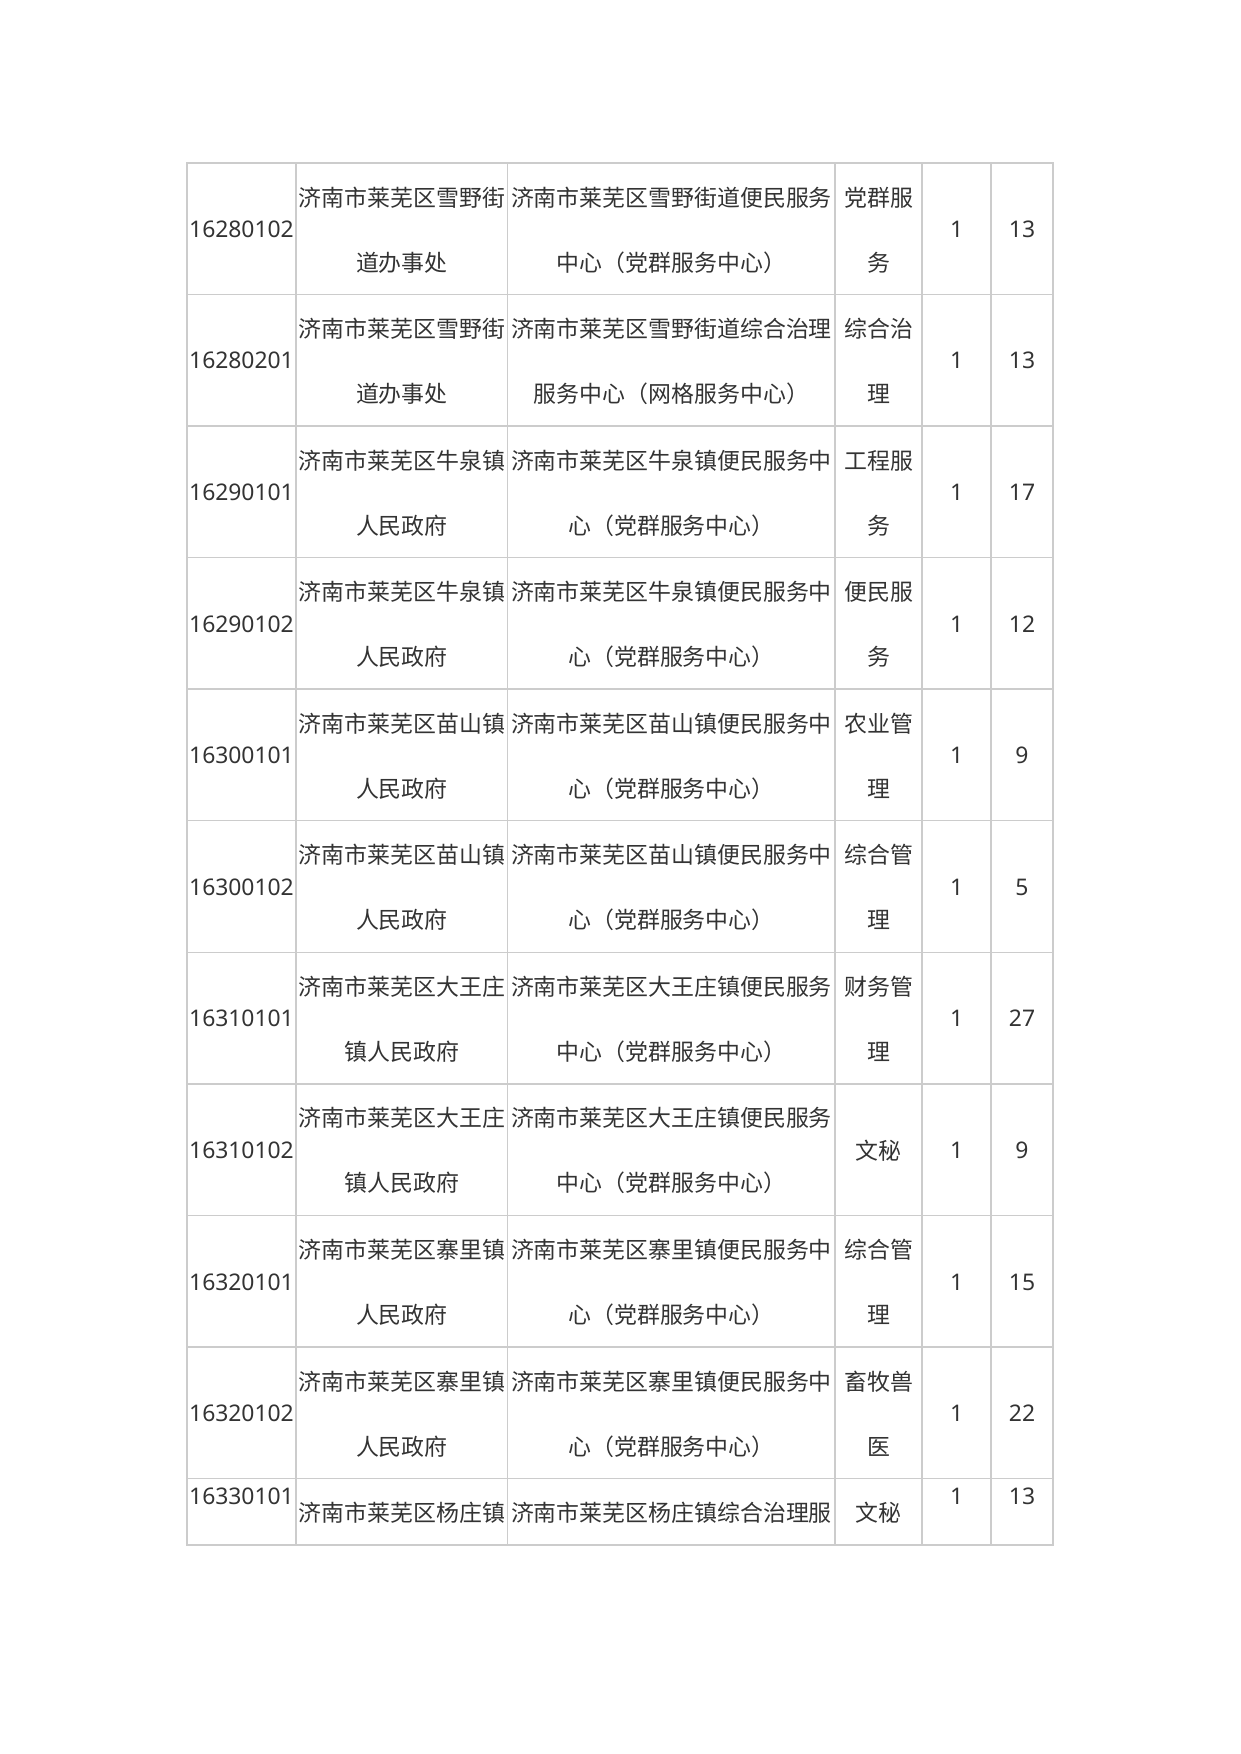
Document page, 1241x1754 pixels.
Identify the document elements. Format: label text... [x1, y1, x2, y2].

table_cell 16320102 [188, 1348, 295, 1478]
table_cell 济南市莱芜区雪野街道综合治理服务中心（网格服务中心） [508, 295, 834, 425]
table_cell 济南市莱芜区寨里镇人民政府 [297, 1216, 507, 1346]
table_cell 16300102 [188, 821, 295, 951]
table_cell 17 [992, 427, 1052, 557]
table_cell 综合管理 [836, 821, 921, 951]
table_cell 16290101 [188, 427, 295, 557]
table_cell 1 [923, 953, 990, 1083]
table_cell 1 [923, 1479, 990, 1544]
table_cell 15 [992, 1216, 1052, 1346]
table_cell 13 [992, 1479, 1052, 1544]
table_cell 综合治理 [836, 295, 921, 425]
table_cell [508, 164, 834, 293]
table_cell 16330101 [188, 1479, 295, 1544]
table_cell 1 [923, 1216, 990, 1346]
table_cell 16310101 [188, 953, 295, 1083]
table_cell 1 [923, 690, 990, 820]
table_cell 1 [923, 427, 990, 557]
table_cell 16320101 [188, 1216, 295, 1346]
table_cell 济南市莱芜区苗山镇人民政府 [297, 821, 507, 951]
table_cell 济南市莱芜区寨里镇便民服务中心（党群服务中心） [508, 1348, 834, 1478]
table_cell 16310102 [188, 1085, 295, 1214]
table_cell 济南市莱芜区雪野街道办事处 [297, 295, 507, 425]
table_cell 济南市莱芜区苗山镇便民服务中心（党群服务中心） [508, 821, 834, 951]
table_cell 16290102 [188, 558, 295, 688]
table_cell 16280102 [188, 164, 295, 293]
table_cell 1 [923, 1085, 990, 1214]
table_cell 工程服务 [836, 427, 921, 557]
table_cell 农业管理 [836, 690, 921, 820]
table_cell 济南市莱芜区大王庄镇人民政府 [297, 953, 507, 1083]
table_cell 济南市莱芜区牛泉镇人民政府 [297, 427, 507, 557]
table_cell 济南市莱芜区寨里镇人民政府 [297, 1348, 507, 1478]
table_cell 1 [923, 295, 990, 425]
table_cell 济南市莱芜区苗山镇人民政府 [297, 690, 507, 820]
table_cell 济南市莱芜区牛泉镇便民服务中心（党群服务中心） [508, 558, 834, 688]
table_cell 16280201 [188, 295, 295, 425]
table_cell 文秘 [836, 1085, 921, 1214]
table_cell 12 [992, 558, 1052, 688]
table_cell 综合管理 [836, 1216, 921, 1346]
table_cell 27 [992, 953, 1052, 1083]
table_cell 济南市莱芜区寨里镇便民服务中心（党群服务中心） [508, 1216, 834, 1346]
table_cell 9 [992, 690, 1052, 820]
table_cell 畜牧兽医 [836, 1348, 921, 1478]
table_cell 济南市莱芜区牛泉镇人民政府 [297, 558, 507, 688]
table_cell 1 [923, 164, 990, 293]
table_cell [508, 1479, 834, 1544]
table_cell 财务管理 [836, 953, 921, 1083]
table_cell 济南市莱芜区大王庄镇便民服务中心（党群服务中心） [508, 953, 834, 1083]
table_cell 党群服务 [836, 164, 921, 293]
table_cell 16300101 [188, 690, 295, 820]
table_cell 9 [992, 1085, 1052, 1214]
table_cell 便民服务 [836, 558, 921, 688]
table_cell 济南市莱芜区大王庄镇便民服务中心（党群服务中心） [508, 1085, 834, 1214]
table_cell 济南市莱芜区牛泉镇便民服务中心（党群服务中心） [508, 427, 834, 557]
table_cell 文秘 [836, 1479, 921, 1544]
table_cell 1 [923, 1348, 990, 1478]
table_cell 济南市莱芜区杨庄镇人民政府 [297, 1479, 507, 1544]
table_cell 济南市莱芜区苗山镇便民服务中心（党群服务中心） [508, 690, 834, 820]
table_cell 13 [992, 295, 1052, 425]
table_cell 济南市莱芜区大王庄镇人民政府 [297, 1085, 507, 1214]
table_cell 13 [992, 164, 1052, 293]
table_cell 22 [992, 1348, 1052, 1478]
table_cell 1 [923, 821, 990, 951]
table_cell 1 [923, 558, 990, 688]
table_cell 5 [992, 821, 1052, 951]
table_cell 济南市莱芜区雪野街道办事处 [297, 164, 507, 293]
